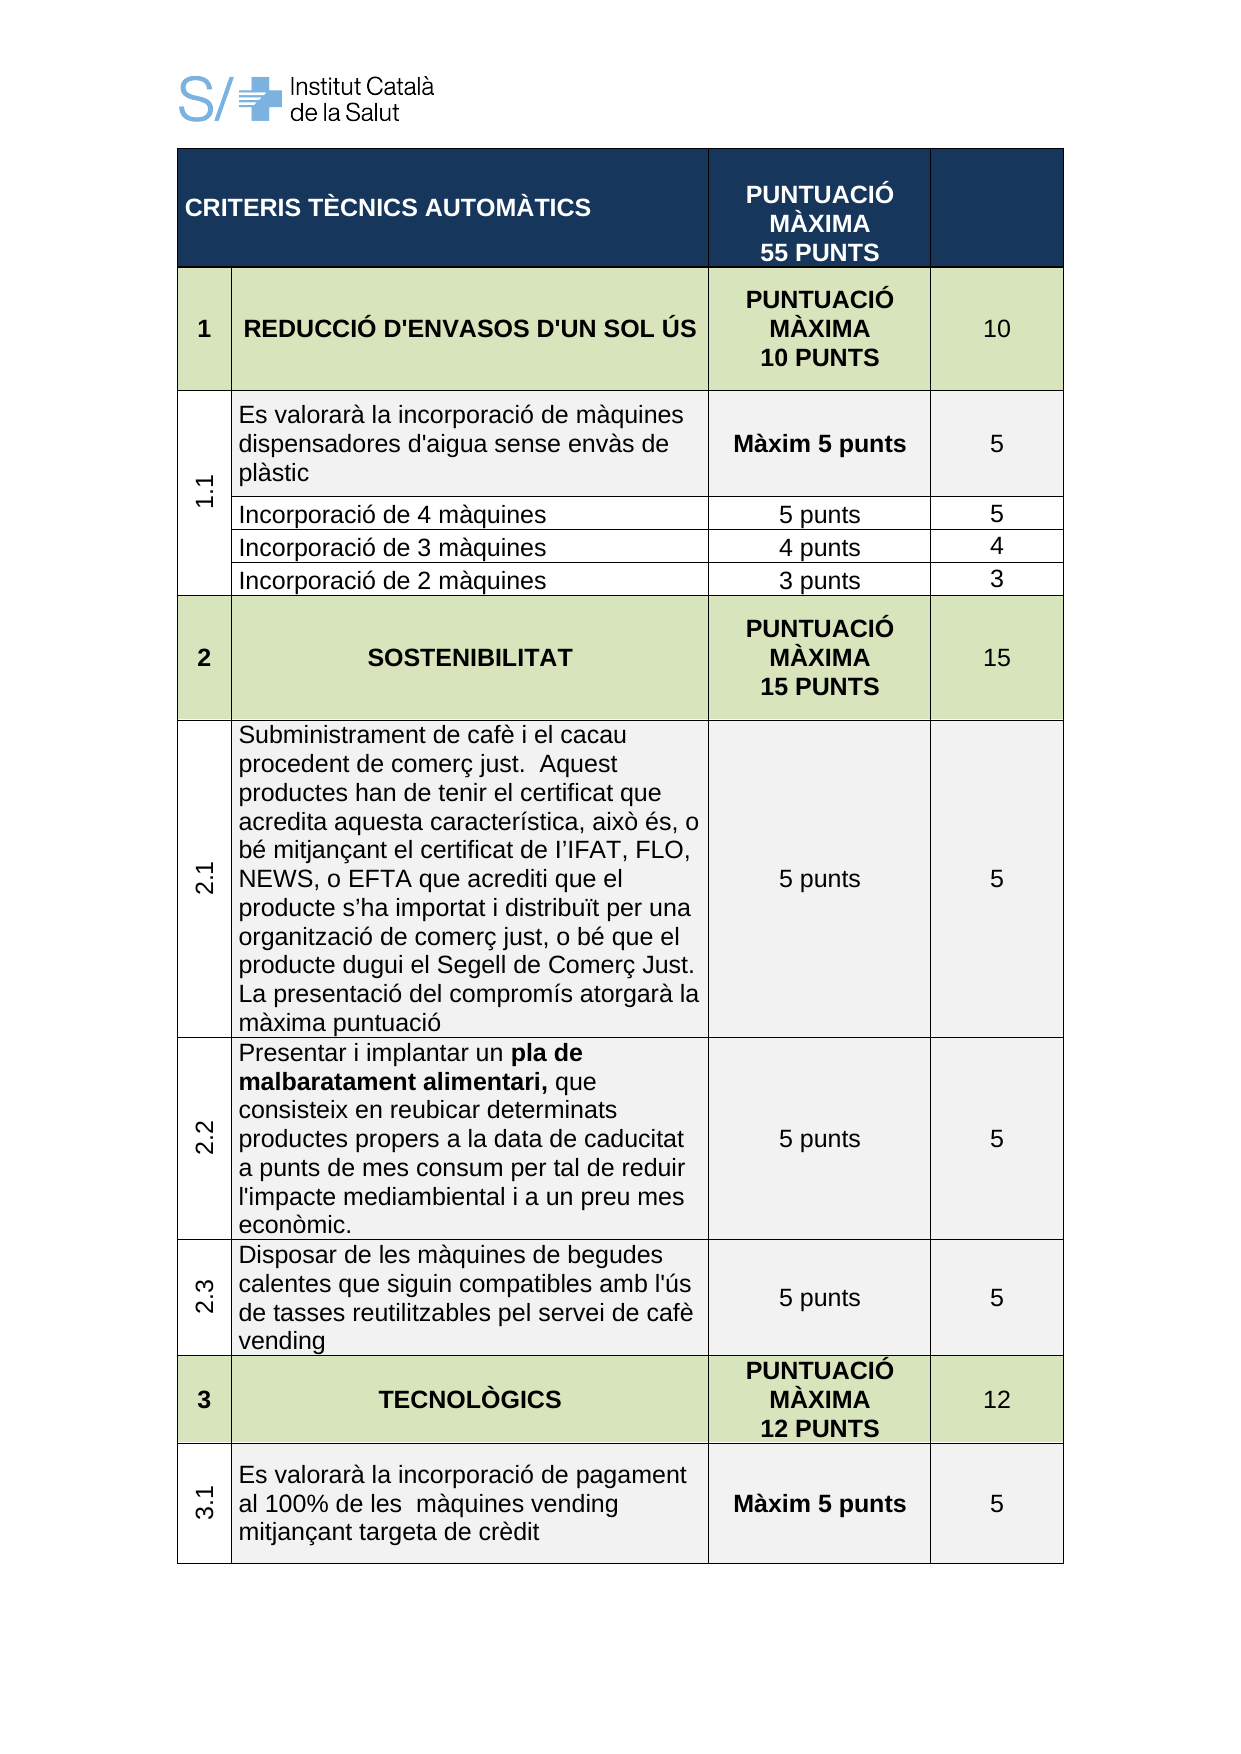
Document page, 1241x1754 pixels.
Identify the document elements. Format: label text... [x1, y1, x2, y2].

table_cell 3.1 [178, 1444, 231, 1563]
table_cell 5 [931, 391, 1063, 496]
table_cell 2.1 [178, 721, 231, 1037]
table_cell Es valorarà la incorporació de màquines dispensadores d'aigua sense envàs de plàstic [232, 391, 708, 496]
table_cell 5 [931, 497, 1063, 529]
table_cell Es valorarà la incorporació de pagament al 100% de les màquines vending mitjançant targeta de crèdit [232, 1444, 708, 1563]
table_cell 3 punts [709, 563, 930, 594]
table_cell 5 punts [709, 497, 930, 529]
table_cell 5 [931, 1444, 1063, 1563]
table_cell 15 [931, 596, 1063, 719]
table_cell 5 punts [709, 1240, 930, 1355]
table_cell Presentar i implantar un pla de malbaratament alimentari, que consisteix en reubicar determinats productes propers a la data de caducitat a punts de mes consum per tal de reduir l'impacte mediambiental i a un preu mes econòmic. [232, 1038, 708, 1239]
table_cell 3 [178, 1356, 231, 1442]
table_cell 4 punts [709, 530, 930, 562]
table_cell PUNTUACIÓ MÀXIMA 10 PUNTS [709, 268, 930, 390]
table_cell 2.2 [178, 1038, 231, 1239]
table_cell 5 [931, 1038, 1063, 1239]
table_cell 3 [931, 563, 1063, 594]
table_cell Incorporació de 3 màquines [232, 530, 708, 562]
table_cell PUNTUACIÓ MÀXIMA 15 PUNTS [709, 596, 930, 719]
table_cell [178, 149, 708, 266]
table_cell Subministrament de cafè i el cacau procedent de comerç just. Aquest productes han de tenir el certificat que acredita aquesta característica, això és, o bé mitjançant el certificat de I’IFAT, FLO, NEWS, o EFTA que acrediti que el producte s’ha importat i distribuït per una organització de comerç just, o bé que el producte dugui el Segell de Comerç Just. La presentació del compromís atorgarà la màxima puntuació [232, 721, 708, 1037]
table_cell Disposar de les màquines de begudes calentes que siguin compatibles amb l'ús de tasses reutilitzables pel servei de cafè vending [232, 1240, 708, 1355]
table_cell 5 punts [709, 721, 930, 1037]
table_cell PUNTUACIÓ MÀXIMA 12 PUNTS [709, 1356, 930, 1442]
picture [177, 73, 437, 126]
table_cell Màxim 5 punts [709, 391, 930, 496]
table_cell 1.1 [178, 391, 231, 594]
table_cell 2.3 [178, 1240, 231, 1355]
table_cell 2 [178, 596, 231, 719]
table_cell TECNOLÒGICS [232, 1356, 708, 1442]
table_cell REDUCCIÓ D'ENVASOS D'UN SOL ÚS [232, 268, 708, 390]
table_cell 5 punts [709, 1038, 930, 1239]
table_cell 10 [931, 268, 1063, 390]
table_cell 5 [931, 1240, 1063, 1355]
table_cell 12 [931, 1356, 1063, 1442]
table_cell 1 [178, 268, 231, 390]
table_cell SOSTENIBILITAT [232, 596, 708, 719]
table_cell [931, 149, 1063, 266]
table_cell 4 [931, 530, 1063, 562]
table_cell 5 [931, 721, 1063, 1037]
table_cell PUNTUACIÓ MÀXIMA 55 PUNTS [709, 149, 930, 266]
table_cell Màxim 5 punts [709, 1444, 930, 1563]
table_cell Incorporació de 2 màquines [232, 563, 708, 594]
table_cell Incorporació de 4 màquines [232, 497, 708, 529]
